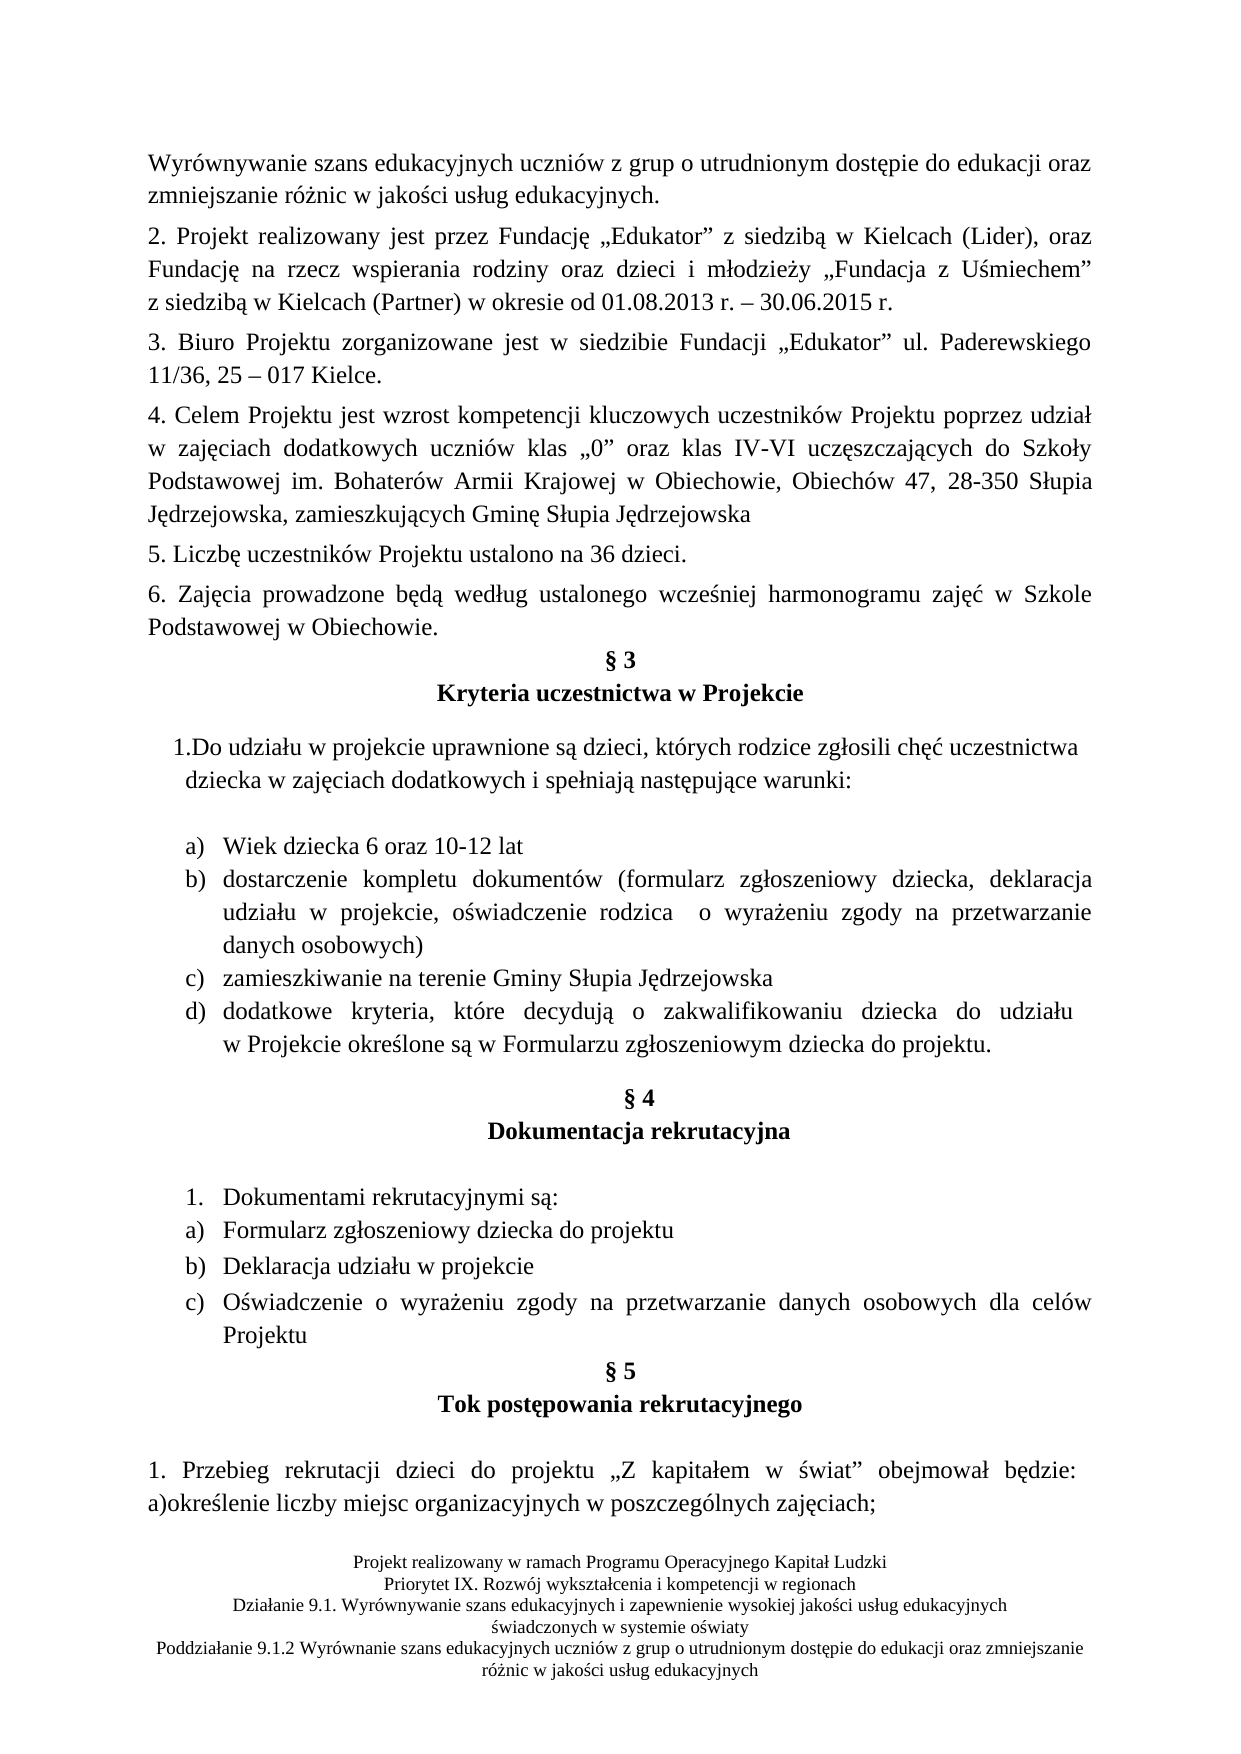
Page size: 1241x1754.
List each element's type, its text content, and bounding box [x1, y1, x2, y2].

list Dokumentami rekrutacyjnymi są: [185, 1182, 1093, 1211]
text 1.Do udziału w projekcie uprawnione są dzieci, których rodzice zgłosili chęć uczestnictwa dziecka w zajęciach dodatkowych i spełniają następujące warunki: [148, 732, 1093, 794]
list dostarczenie kompletu dokumentów (formularz zgłoszeniowy dziecka, deklaracja udziału w projekcie, oświadczenie rodzica o wyrażeniu zgody na przetwarzanie danych osobowych) [185, 864, 1093, 959]
text 4. Celem Projektu jest wzrost kompetencji kluczowych uczestników Projektu poprzez udział w zajęciach dodatkowych uczniów klas „0” oraz klas IV-VI uczęszczających do Szkoły Podstawowej im. Bohaterów Armii Krajowej w Obiechowie, Obiechów 47, 28-350 Słupia Jędrzejowska, zamieszkujących Gminę Słupia Jędrzejowska [148, 400, 1093, 528]
text § 4 Dokumentacja rekrutacyjna [185, 1083, 1093, 1145]
text 5. Liczbę uczestników Projektu ustalono na 36 dzieci. [148, 539, 1093, 568]
text 2. Projekt realizowany jest przez Fundację „Edukator” z siedzibą w Kielcach (Lider), oraz Fundację na rzecz wspierania rodziny oraz dzieci i młodzieży „Fundacja z Uśmiechem” z siedzibą w Kielcach (Partner) w okresie od 01.08.2013 r. – 30.06.2015 r. [148, 221, 1093, 316]
text Tok postępowania rekrutacyjnego [148, 1389, 1093, 1418]
text § 5 [148, 1356, 1093, 1384]
list Deklaracja udziału w projekcie [185, 1251, 1093, 1280]
list zamieszkiwanie na terenie Gminy Słupia Jędrzejowska [185, 963, 1093, 992]
text 6. Zajęcia prowadzone będą według ustalonego wcześniej harmonogramu zajęć w Szkole Podstawowej w Obiechowie. [148, 579, 1093, 641]
list Oświadczenie o wyrażeniu zgody na przetwarzanie danych osobowych dla celów Projektu [185, 1287, 1093, 1349]
list Formularz zgłoszeniowy dziecka do projektu [185, 1215, 1093, 1244]
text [148, 148, 1093, 209]
list dodatkowe kryteria, które decydują o zakwalifikowaniu dziecka do udziału w Projekcie określone są w Formularzu zgłoszeniowym dziecka do projektu. [185, 996, 1093, 1058]
text 3. Biuro Projektu zorganizowane jest w siedzibie Fundacji „Edukator” ul. Paderewskiego 11/36, 25 – 017 Kielce. [148, 327, 1093, 389]
text § 3 Kryteria uczestnictwa w Projekcie [148, 645, 1093, 707]
list Wiek dziecka 6 oraz 10-12 lat [185, 831, 1093, 860]
text 1. Przebieg rekrutacji dzieci do projektu „Z kapitałem w świat” obejmował będzie: a)określenie liczby miejsc organizacyjnych w poszczególnych zajęciach; [148, 1455, 1093, 1517]
